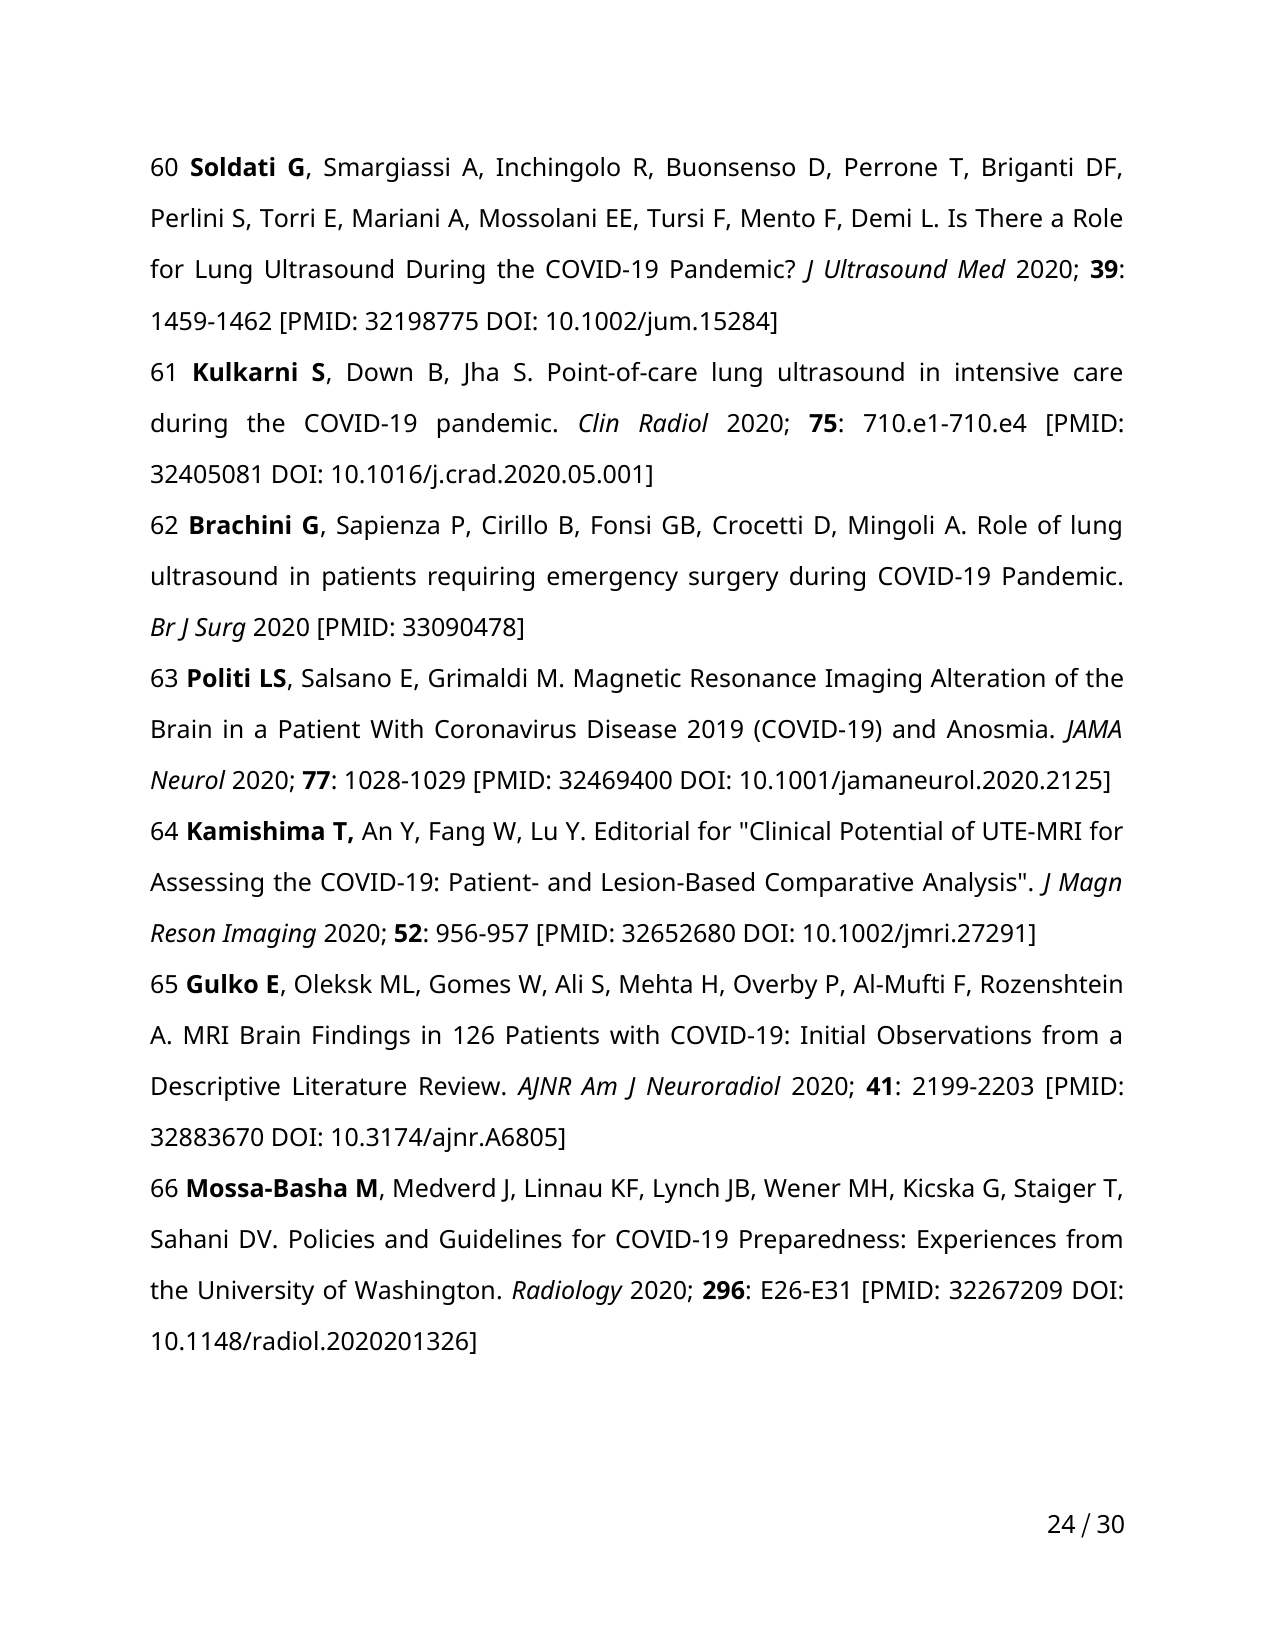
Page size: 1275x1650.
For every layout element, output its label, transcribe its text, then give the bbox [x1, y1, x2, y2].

text 65 Gulko E, Oleksk ML, Gomes W, Ali S, Mehta H, Overby P, Al-Mufti F, Rozenshtein A. MRI Brain Findings in 126 Patients with COVID-19: Initial Observations from a Descriptive Literature Review. AJNR Am J Neuroradiol 2020; 41: 2199-2203 [PMID: 32883670 DOI: 10.3174/ajnr.A6805] [150, 967, 1125, 1154]
text 61 Kulkarni S, Down B, Jha S. Point-of-care lung ultrasound in intensive care during the COVID-19 pandemic. Clin Radiol 2020; 75: 710.e1-710.e4 [PMID: 32405081 DOI: 10.1016/j.crad.2020.05.001] [150, 354, 1125, 490]
text 64 Kamishima T, An Y, Fang W, Lu Y. Editorial for "Clinical Potential of UTE-MRI for Assessing the COVID-19: Patient- and Lesion-Based Comparative Analysis". J Magn Reson Imaging 2020; 52: 956-957 [PMID: 32652680 DOI: 10.1002/jmri.27291] [150, 813, 1125, 950]
text 63 Politi LS, Salsano E, Grimaldi M. Magnetic Resonance Imaging Alteration of the Brain in a Patient With Coronavirus Disease 2019 (COVID-19) and Anosmia. JAMA Neurol 2020; 77: 1028-1029 [PMID: 32469400 DOI: 10.1001/jamaneurol.2020.2125] [150, 660, 1125, 797]
text 66 Mossa-Basha M, Medverd J, Linnau KF, Lynch JB, Wener MH, Kicska G, Staiger T, Sahani DV. Policies and Guidelines for COVID-19 Preparedness: Experiences from the University of Washington. Radiology 2020; 296: E26-E31 [PMID: 32267209 DOI: 10.1148/radiol.2020201326] [150, 1171, 1125, 1358]
text 60 Soldati G, Smargiassi A, Inchingolo R, Buonsenso D, Perrone T, Briganti DF, Perlini S, Torri E, Mariani A, Mossolani EE, Tursi F, Mento F, Demi L. Is There a Role for Lung Ultrasound During the COVID-19 Pandemic? J Ultrasound Med 2020; 39: 1459-1462 [PMID: 32198775 DOI: 10.1002/jum.15284] [150, 150, 1125, 337]
text 62 Brachini G, Sapienza P, Cirillo B, Fonsi GB, Crocetti D, Mingoli A. Role of lung ultrasound in patients requiring emergency surgery during COVID-19 Pandemic. Br J Surg 2020 [PMID: 33090478] [150, 507, 1125, 643]
